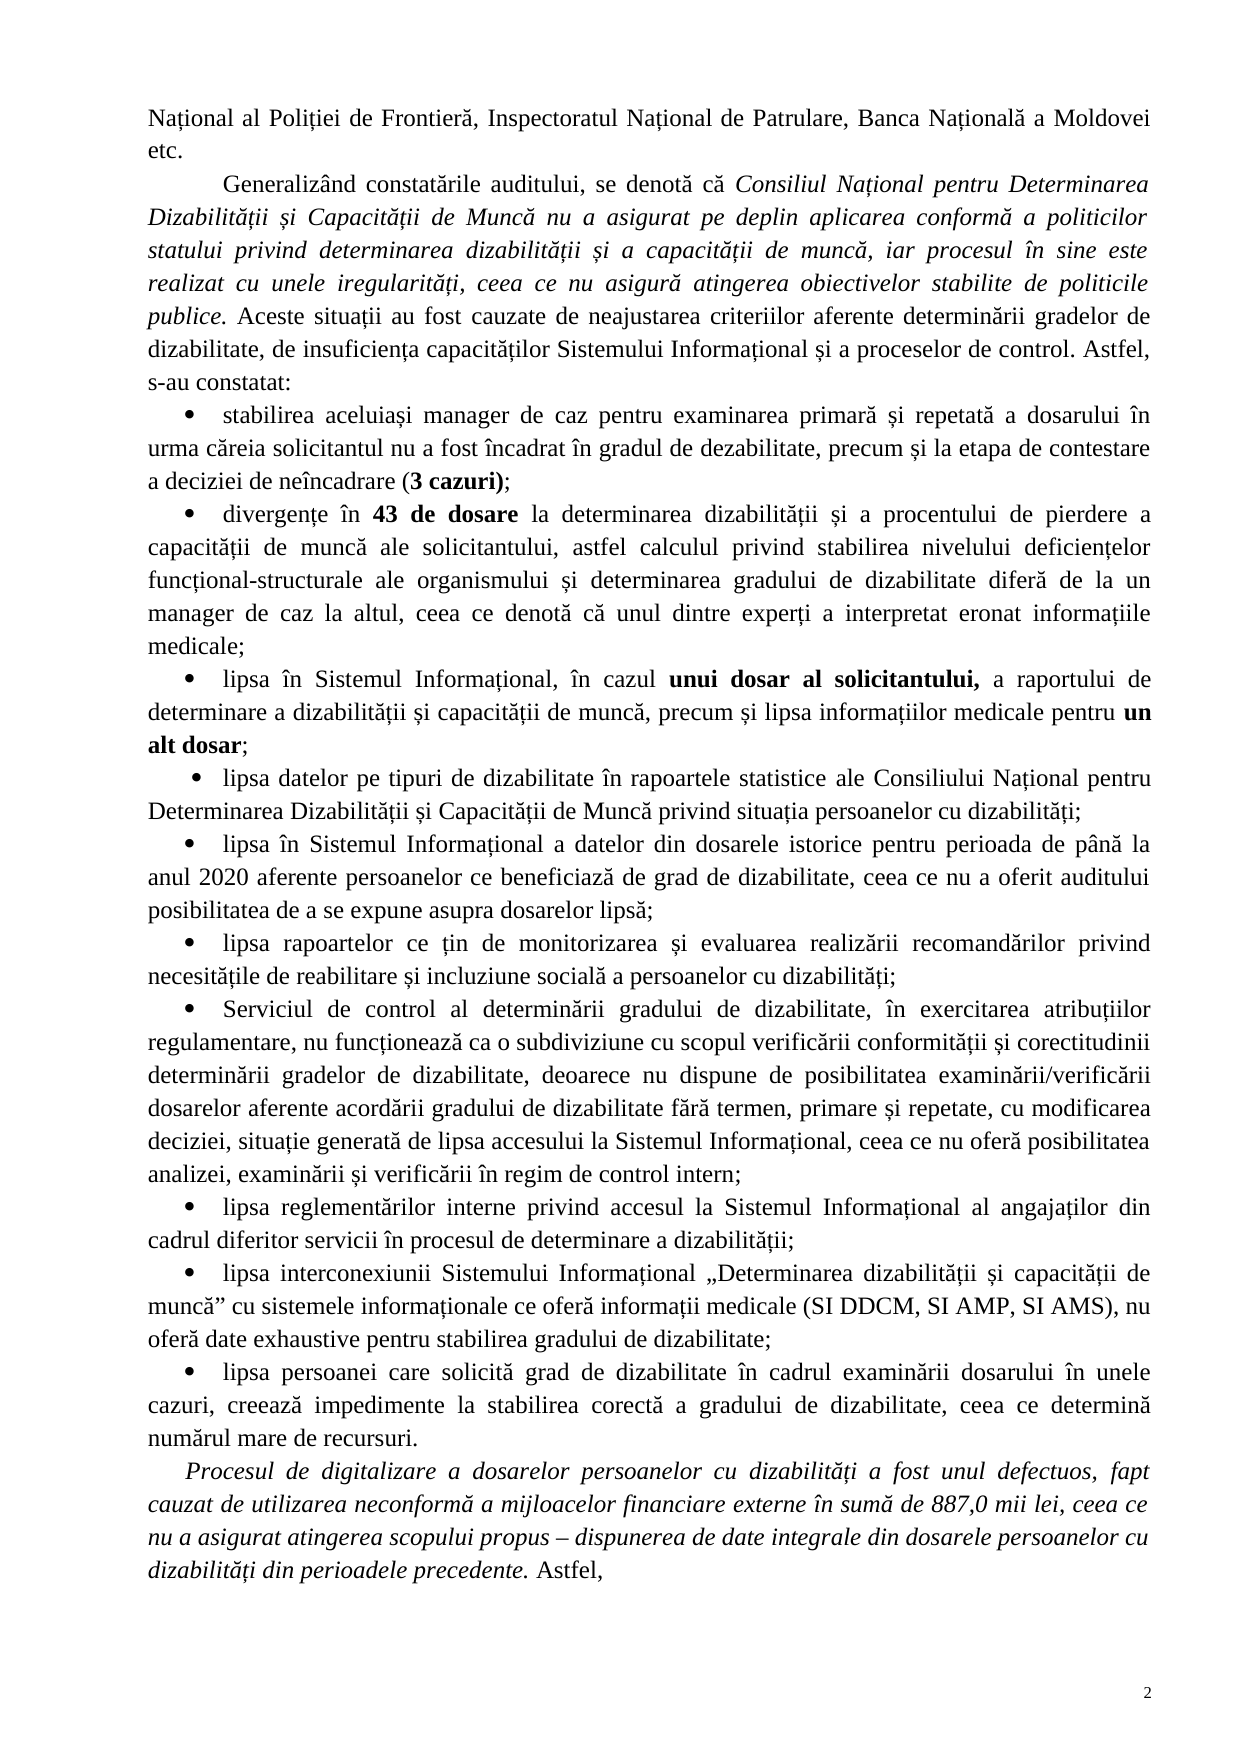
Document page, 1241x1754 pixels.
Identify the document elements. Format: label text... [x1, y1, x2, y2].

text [148, 103, 1152, 164]
list divergențe în 43 de dosare la determinarea dizabilității și a procentului de pierdere a capacității de muncă ale solicitantului, astfel calculul privind stabilirea nivelului deficiențelor funcțional-structurale ale organismului și determinarea gradului de dizabilitate diferă de la un manager de caz la altul, ceea ce denotă că unul dintre experți a interpretat eronat informațiile medicale; [148, 499, 1152, 660]
list lipsa interconexiunii Sistemului Informațional „Determinarea dizabilității și capacității de muncă” cu sistemele informaționale ce oferă informații medicale (SI DDCM, SI AMP, SI AMS), nu oferă date exhaustive pentru stabilirea gradului de dizabilitate; [148, 1258, 1152, 1353]
list lipsa persoanei care solicită grad de dizabilitate în cadrul examinării dosarului în unele cazuri, creează impedimente la stabilirea corectă a gradului de dizabilitate, ceea ce determină numărul mare de recursuri. [148, 1357, 1152, 1452]
list lipsa reglementărilor interne privind accesul la Sistemul Informațional al angajaților din cadrul diferitor servicii în procesul de determinare a dizabilității; [148, 1192, 1152, 1254]
list lipsa rapoartelor ce țin de monitorizarea și evaluarea realizării recomandărilor privind necesitățile de reabilitare și incluziune socială a persoanelor cu dizabilități; [148, 928, 1152, 990]
list lipsa în Sistemul Informațional, în cazul unui dosar al solicitantului, a raportului de determinare a dizabilității și capacității de muncă, precum și lipsa informațiilor medicale pentru un alt dosar; [148, 664, 1152, 759]
text Procesul de digitalizare a dosarelor persoanelor cu dizabilități a fost unul defectuos, fapt cauzat de utilizarea neconformă a mijloacelor financiare externe în sumă de 887,0 mii lei, ceea ce nu a asigurat atingerea scopului propus – dispunerea de date integrale din dosarele persoanelor cu dizabilități din perioadele precedente. Astfel, [148, 1456, 1152, 1584]
text Generalizând constatările auditului, se denotă că Consiliul Național pentru Determinarea Dizabilității și Capacității de Muncă nu a asigurat pe deplin aplicarea conformă a politicilor statului privind determinarea dizabilității și a capacității de muncă, iar procesul în sine este realizat cu unele iregularități, ceea ce nu asigură atingerea obiectivelor stabilite de politicile publice. Aceste situații au fost cauzate de neajustarea criteriilor aferente determinării gradelor de dizabilitate, de insuficiența capacităților Sistemului Informațional și a proceselor de control. Astfel, s-au constatat: [148, 169, 1152, 396]
list lipsa datelor pe tipuri de dizabilitate în rapoartele statistice ale Consiliului Național pentru Determinarea Dizabilității și Capacității de Muncă privind situația persoanelor cu dizabilități; [148, 763, 1152, 825]
list lipsa în Sistemul Informațional a datelor din dosarele istorice pentru perioada de până la anul 2020 aferente persoanelor ce beneficiază de grad de dizabilitate, ceea ce nu a oferit auditului posibilitatea de a se expune asupra dosarelor lipsă; [148, 829, 1152, 924]
list stabilirea aceluiași manager de caz pentru examinarea primară și repetată a dosarului în urma căreia solicitantul nu a fost încadrat în gradul de dezabilitate, precum și la etapa de contestare a deciziei de neîncadrare (3 cazuri); [148, 400, 1152, 494]
